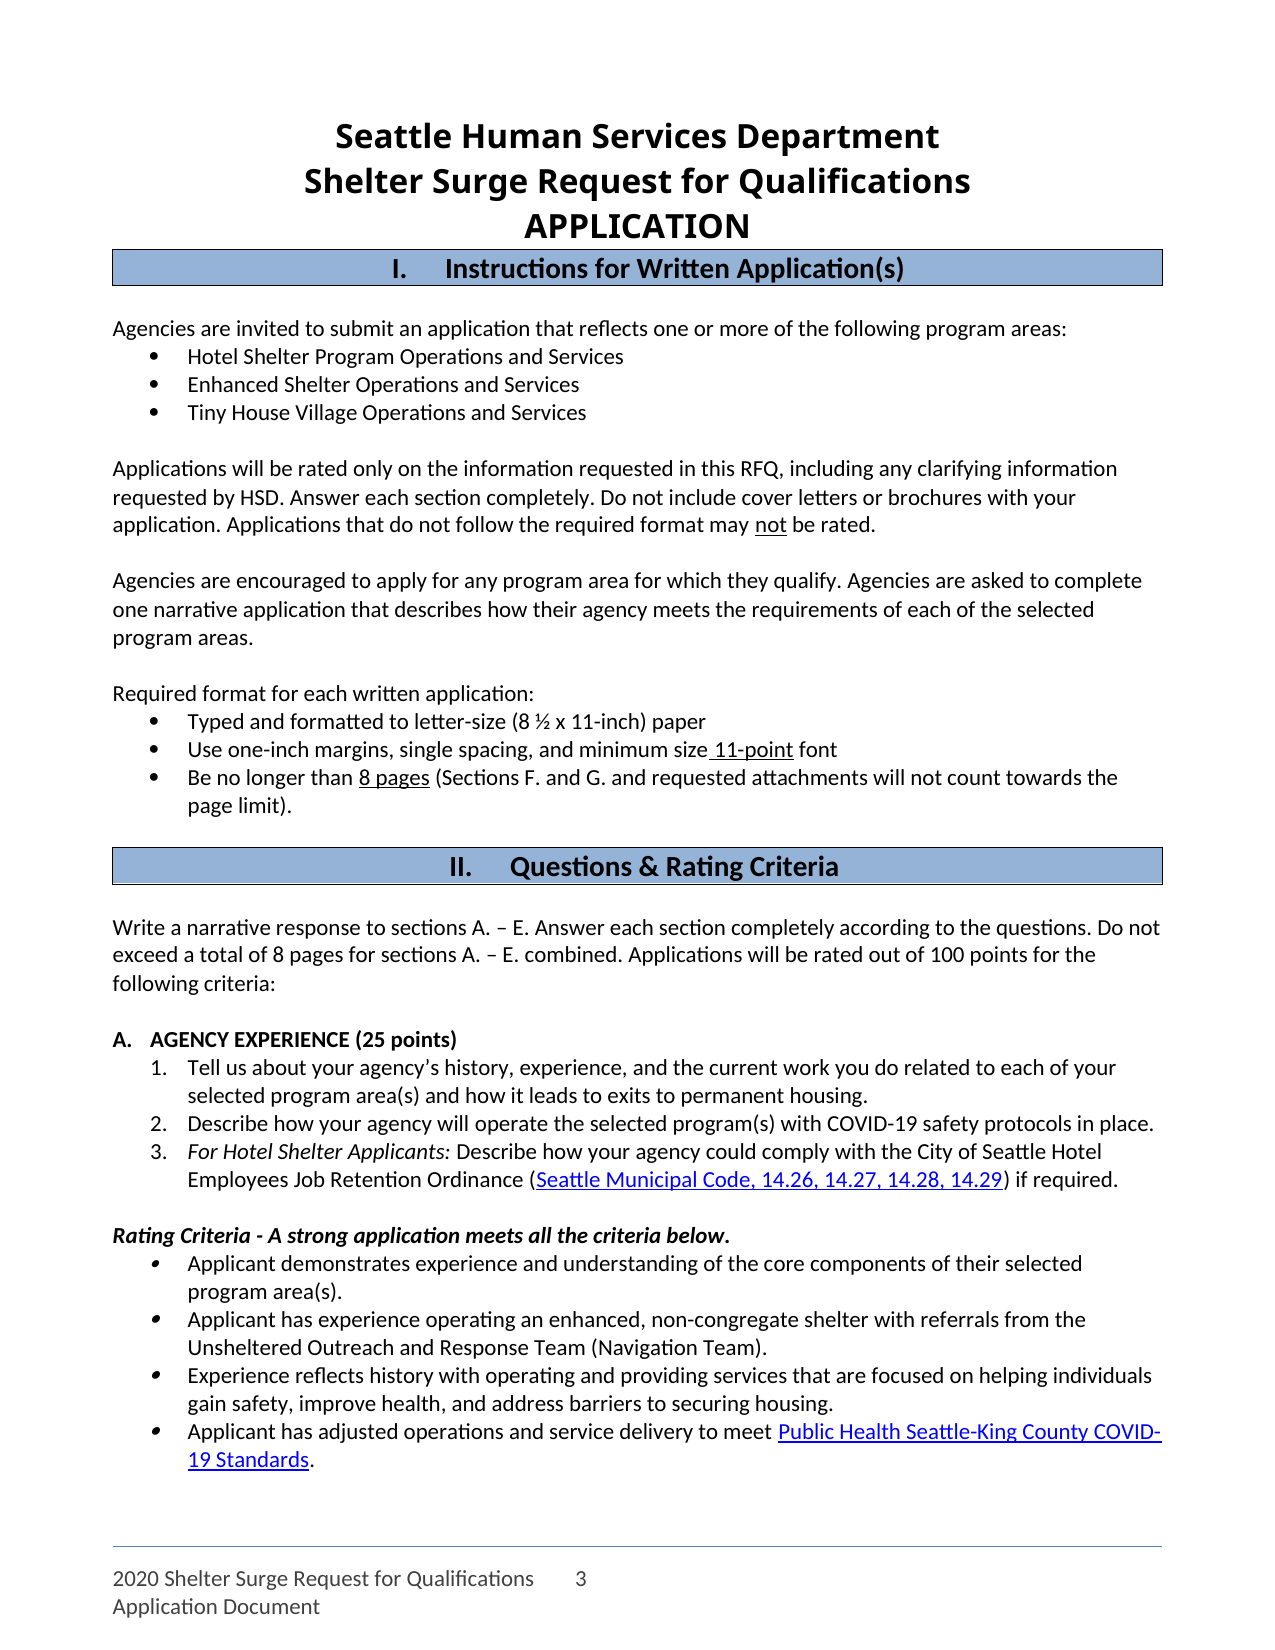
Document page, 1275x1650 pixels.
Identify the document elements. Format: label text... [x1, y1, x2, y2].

list Be no longer than 8 pages (Sections F. and G. and requested attachments will not count towards the page limit). [150, 763, 1162, 819]
list Tell us about your agency’s history, experience, and the current work you do related to each of your selected program area(s) and how it leads to exits to permanent housing. [150, 1053, 1162, 1109]
list Applicant has adjusted operations and service delivery to meet Public Health Seattle-King County COVID-19 Standards. [150, 1417, 1162, 1473]
text Agencies are invited to submit an application that reflects one or more of the following program areas: [112, 314, 1162, 342]
list For Hotel Shelter Applicants: Describe how your agency could comply with the City of Seattle Hotel Employees Job Retention Ordinance (Seattle Municipal Code, 14.26, 14.27, 14.28, 14.29) if required. [150, 1137, 1162, 1193]
text Shelter Surge Request for Qualifications [112, 158, 1162, 203]
table_header Instructions for Written Application(s) [113, 250, 1162, 285]
list Hotel Shelter Program Operations and Services [150, 342, 1162, 371]
list Tiny House Village Operations and Services [150, 398, 1162, 427]
list Experience reflects history with operating and providing services that are focused on helping individuals gain safety, improve health, and address barriers to securing housing. [150, 1361, 1162, 1417]
text Applications will be rated only on the information requested in this RFQ, including any clarifying information requested by HSD. Answer each section completely. Do not include cover letters or brochures with your application. Applications that do not follow the required format may not be rated. [112, 454, 1162, 539]
table_header Questions & Rating Criteria [113, 848, 1162, 883]
list Describe how your agency will operate the selected program(s) with COVID-19 safety protocols in place. [150, 1109, 1162, 1137]
text Write a narrative response to sections A. – E. Answer each section completely according to the questions. Do not exceed a total of 8 pages for sections A. – E. combined. Applications will be rated out of 100 points for the following criteria: [112, 913, 1162, 997]
list Agency Experience (25 points) [112, 1025, 1162, 1053]
text Rating Criteria - A strong application meets all the criteria below. [112, 1221, 1162, 1249]
list Use one-inch margins, single spacing, and minimum size 11-point font [150, 735, 1162, 763]
list Enhanced Shelter Operations and Services [150, 371, 1162, 398]
list Typed and formatted to letter-size (8 ½ x 11-inch) paper [150, 707, 1162, 735]
list Applicant has experience operating an enhanced, non-congregate shelter with referrals from the Unsheltered Outreach and Response Team (Navigation Team). [150, 1305, 1162, 1361]
list Applicant demonstrates experience and understanding of the core components of their selected program area(s). [150, 1249, 1162, 1305]
text Agencies are encouraged to apply for any program area for which they qualify. Agencies are asked to complete one narrative application that describes how their agency meets the requirements of each of the selected program areas. [112, 567, 1162, 651]
text Required format for each written application: [112, 679, 1162, 707]
text Application [112, 203, 1162, 249]
text Seattle Human Services Department [112, 112, 1162, 158]
